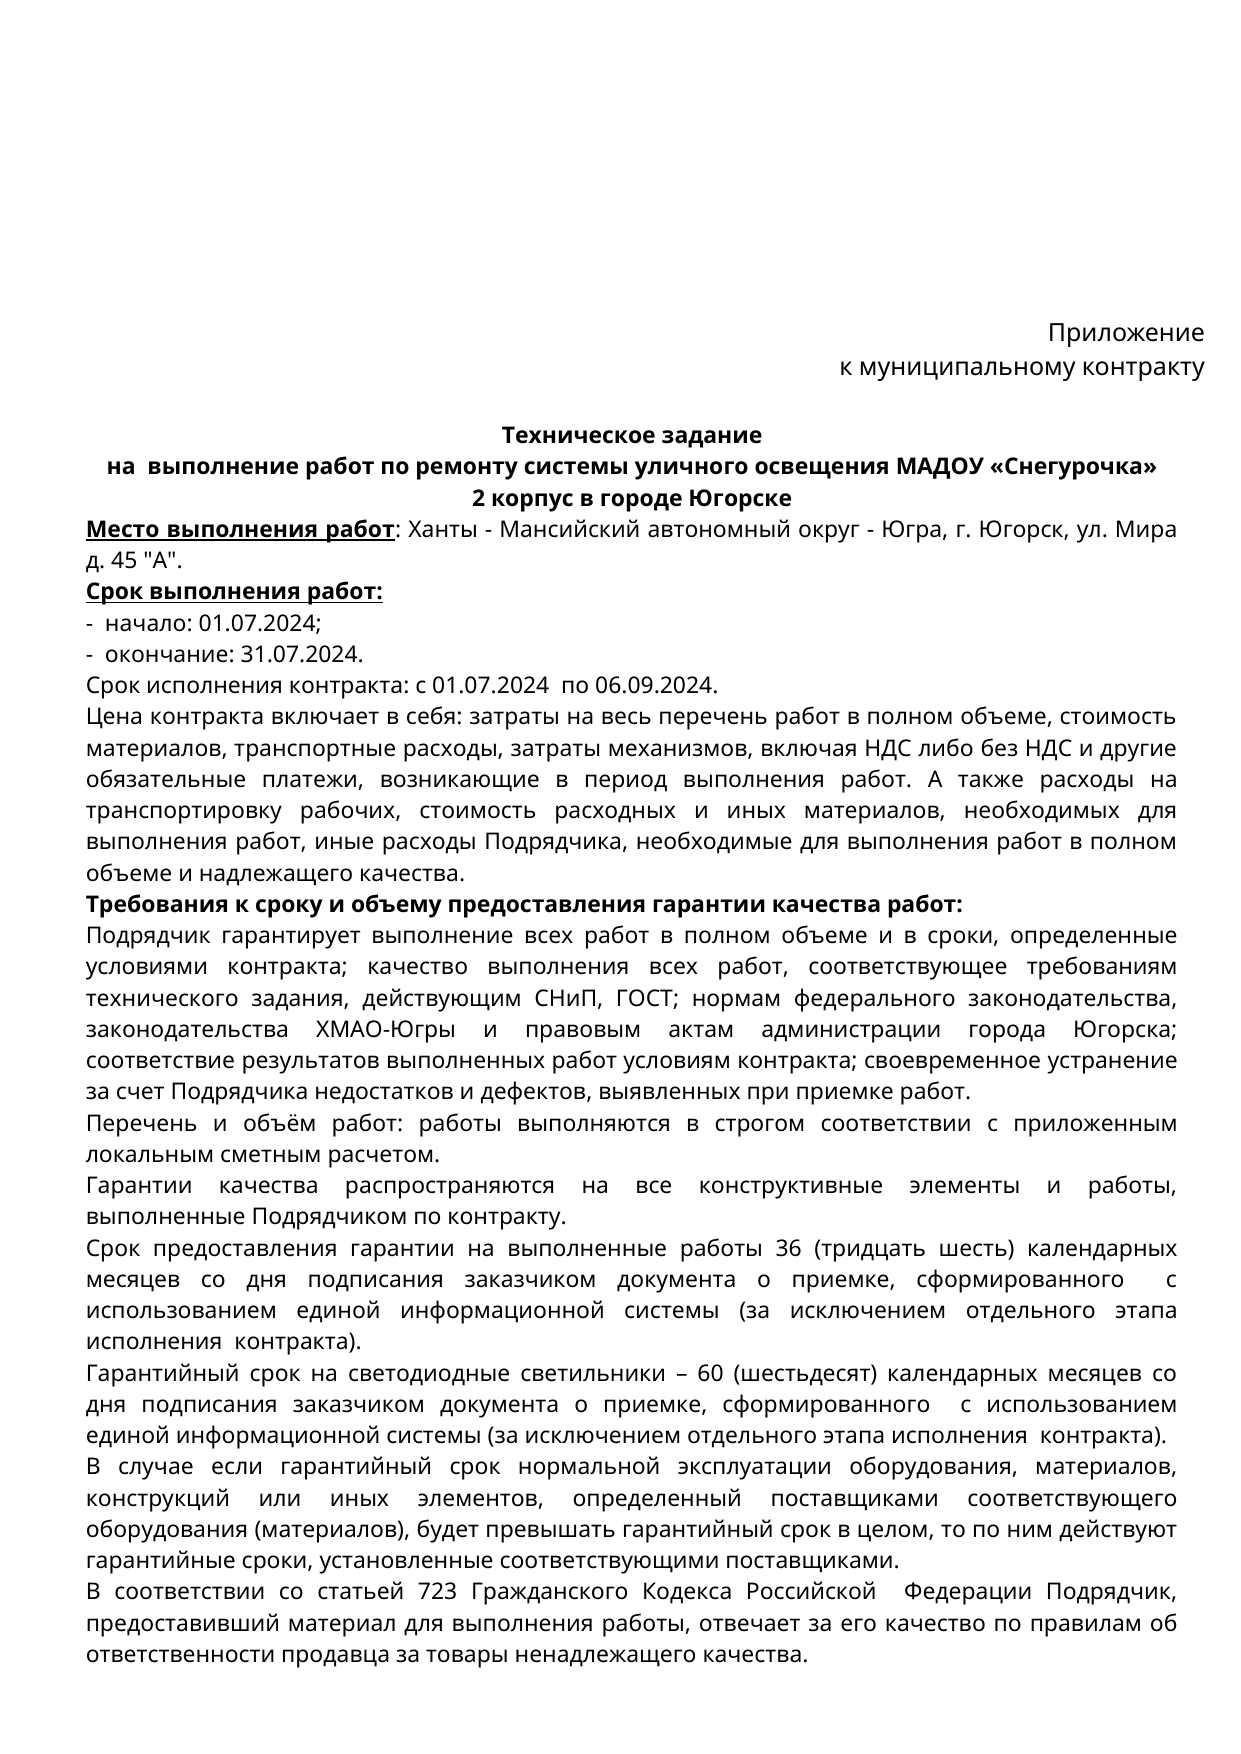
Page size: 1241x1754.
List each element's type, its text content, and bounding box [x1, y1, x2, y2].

text В случае если гарантийный срок нормальной эксплуатации оборудования, материалов, конструкций или иных элементов, определенный поставщиками соответствующего оборудования (материалов), будет превышать гарантийный срок в целом, то по ним действуют гарантийные сроки, установленные соответствующими поставщиками. [86, 1450, 1178, 1575]
text к муниципальному контракту [130, 349, 1205, 383]
text 2 корпус в городе Югорске [86, 482, 1178, 513]
text Гарантийный срок на светодиодные светильники – 60 (шестьдесят) календарных месяцев со дня подписания заказчиком документа о приемке, сформированного с использованием единой информационной системы (за исключением отдельного этапа исполнения контракта). [86, 1357, 1178, 1450]
text Требования к сроку и объему предоставления гарантии качества работ: [86, 888, 1178, 919]
text Приложение [130, 315, 1205, 349]
text - окончание: 31.07.2024. [86, 638, 1178, 669]
list Цена контракта включает в себя: затраты на весь перечень работ в полном объеме, стоимость материалов, транспортные расходы, затраты механизмов, включая НДС либо без НДС и другие обязательные платежи, возникающие в период выполнения работ. А также расходы на транспортировку рабочих, стоимость расходных и иных материалов, необходимых для выполнения работ, иные расходы Подрядчика, необходимые для выполнения работ в полном объеме и надлежащего качества. [86, 700, 1178, 888]
text - начало: 01.07.2024; [86, 607, 1178, 638]
text Срок выполнения работ: [86, 575, 1178, 607]
text Гарантии качества распространяются на все конструктивные элементы и работы, выполненные Подрядчиком по контракту. [86, 1169, 1178, 1232]
text на выполнение работ по ремонту системы уличного освещения МАДОУ «Снегурочка» [86, 450, 1178, 482]
text Место выполнения работ: Ханты - Мансийский автономный округ - Югра, г. Югорск, ул. Мира д. 45 "А". [86, 513, 1178, 575]
text Перечень и объём работ: работы выполняются в строгом соответствии с приложенным локальным сметным расчетом. [86, 1107, 1178, 1169]
text Срок исполнения контракта: с 01.07.2024 по 06.09.2024. [86, 669, 1178, 700]
text Техническое задание [86, 419, 1178, 450]
text Подрядчик гарантирует выполнение всех работ в полном объеме и в сроки, определенные условиями контракта; качество выполнения всех работ, соответствующее требованиям технического задания, действующим СНиП, ГОСТ; нормам федерального законодательства, законодательства ХМАО-Югры и правовым актам администрации города Югорска; соответствие результатов выполненных работ условиям контракта; своевременное устранение за счет Подрядчика недостатков и дефектов, выявленных при приемке работ. [86, 919, 1178, 1107]
text Срок предоставления гарантии на выполненные работы 36 (тридцать шесть) календарных месяцев со дня подписания заказчиком документа о приемке, сформированного с использованием единой информационной системы (за исключением отдельного этапа исполнения контракта). [86, 1232, 1178, 1357]
text В соответствии со статьей 723 Гражданского Кодекса Российской Федерации Подрядчик, предоставивший материал для выполнения работы, отвечает за его качество по правилам об ответственности продавца за товары ненадлежащего качества. [86, 1575, 1178, 1669]
